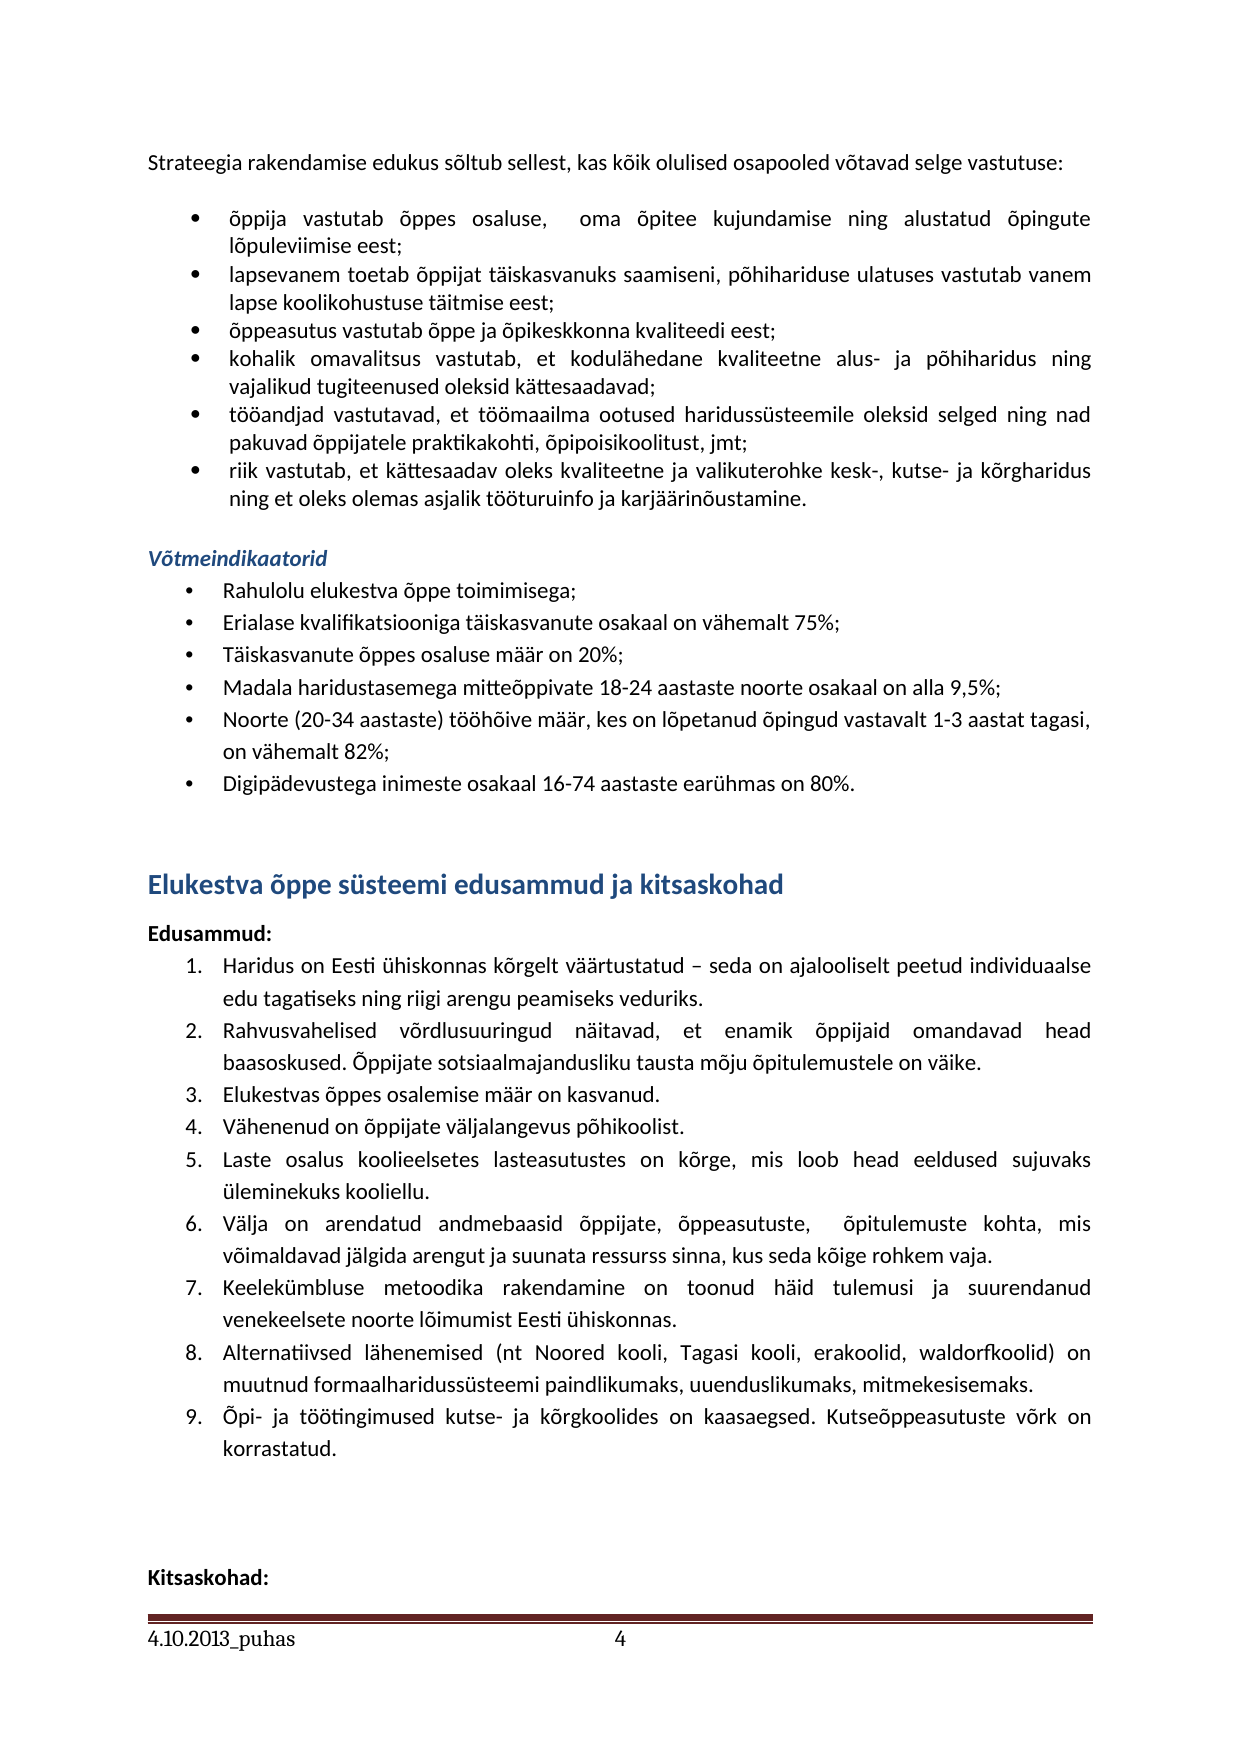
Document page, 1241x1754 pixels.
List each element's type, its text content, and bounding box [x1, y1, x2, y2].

text Kitsaskohad: [148, 1563, 1093, 1591]
list Digipädevustega inimeste osakaal 16-74 aastaste earühmas on 80%. [185, 769, 1093, 797]
text Strateegia rakendamise edukus sõltub sellest, kas kõik olulised osapooled võtavad selge vastutuse: [148, 148, 1093, 176]
list tööandjad vastutavad, et töömaailma ootused haridussüsteemile oleksid selged ning nad pakuvad õppijatele praktikakohti, õpipoisikoolitust, jmt; [191, 400, 1093, 456]
list õppeasutus vastutab õppe ja õpikeskkonna kvaliteedi eest; [191, 316, 1093, 344]
list Rahulolu elukestva õppe toimimisega; [185, 576, 1093, 604]
list Madala haridustasemega mitteõppivate 18-24 aastaste noorte osakaal on alla 9,5%; [185, 673, 1093, 701]
list kohalik omavalitsus vastutab, et kodulähedane kvaliteetne alus- ja põhiharidus ning vajalikud tugiteenused oleksid kättesaadavad; [191, 344, 1093, 400]
text Edusammud: [148, 919, 1093, 947]
list Alternatiivsed lähenemised (nt Noored kooli, Tagasi kooli, erakoolid, waldorfkoolid) on muutnud formaalharidussüsteemi paindlikumaks, uuenduslikumaks, mitmekesisemaks. [185, 1338, 1093, 1398]
list Õpi- ja töötingimused kutse- ja kõrgkoolides on kaasaegsed. Kutseõppeasutuste võrk on korrastatud. [185, 1402, 1093, 1462]
list õppija vastutab õppes osaluse, oma õpitee kujundamise ning alustatud õpingute lõpuleviimise eest; [191, 204, 1093, 260]
list Erialase kvalifikatsiooniga täiskasvanute osakaal on vähemalt 75%; [185, 608, 1093, 636]
list Haridus on Eesti ühiskonnas kõrgelt väärtustatud – seda on ajalooliselt peetud individuaalse edu tagatiseks ning riigi arengu peamiseks veduriks. [185, 952, 1093, 1012]
list Keelekümbluse metoodika rakendamine on toonud häid tulemusi ja suurendanud venekeelsete noorte lõimumist Eesti ühiskonnas. [185, 1273, 1093, 1334]
list Rahvusvahelised võrdlusuuringud näitavad, et enamik õppijaid omandavad head baasoskused. Õppijate sotsiaalmajandusliku tausta mõju õpitulemustele on väike. [185, 1016, 1093, 1076]
text Elukestva õppe süsteemi edusammud ja kitsaskohad [148, 866, 1093, 902]
text Võtmeindikaatorid [148, 544, 1093, 572]
list riik vastutab, et kättesaadav oleks kvaliteetne ja valikuterohke kesk-, kutse- ja kõrgharidus ning et oleks olemas asjalik tööturuinfo ja karjäärinõustamine. [191, 456, 1093, 512]
list Laste osalus koolieelsetes lasteasutustes on kõrge, mis loob head eeldused sujuvaks üleminekuks kooliellu. [185, 1145, 1093, 1205]
list Täiskasvanute õppes osaluse määr on 20%; [185, 641, 1093, 669]
list Noorte (20-34 aastaste) tööhõive määr, kes on lõpetanud õpingud vastavalt 1-3 aastat tagasi, on vähemalt 82%; [185, 705, 1093, 765]
list Elukestvas õppes osalemise määr on kasvanud. [185, 1080, 1093, 1108]
list Välja on arendatud andmebaasid õppijate, õppeasutuste, õpitulemuste kohta, mis võimaldavad jälgida arengut ja suunata ressurss sinna, kus seda kõige rohkem vaja. [185, 1209, 1093, 1269]
list lapsevanem toetab õppijat täiskasvanuks saamiseni, põhihariduse ulatuses vastutab vanem lapse koolikohustuse täitmise eest; [191, 260, 1093, 316]
list Vähenenud on õppijate väljalangevus põhikoolist. [185, 1112, 1093, 1141]
